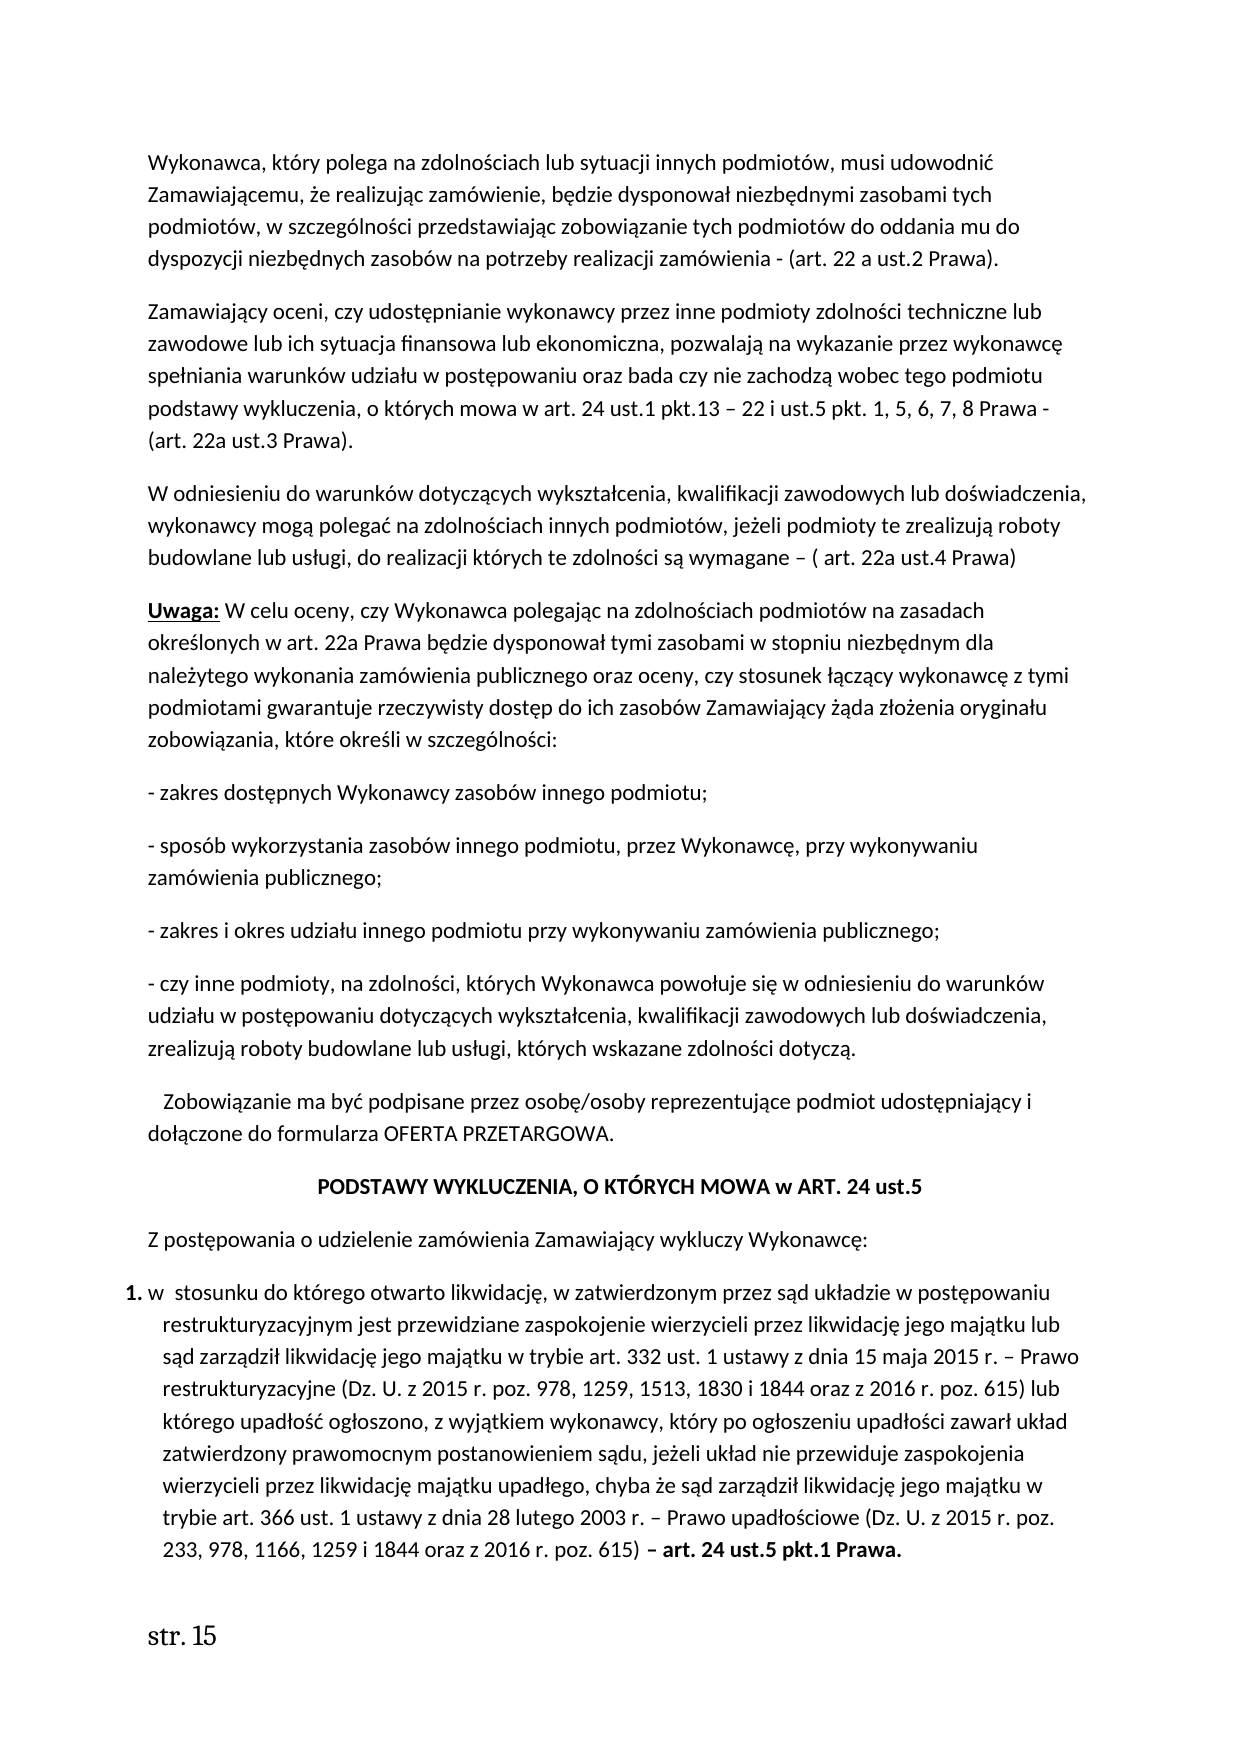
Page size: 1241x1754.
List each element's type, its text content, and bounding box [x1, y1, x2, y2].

text Z postępowania o udzielenie zamówienia Zamawiający wykluczy Wykonawcę: [148, 1225, 1093, 1253]
text Uwaga: W celu oceny, czy Wykonawca polegając na zdolnościach podmiotów na zasadach określonych w art. 22a Prawa będzie dysponował tymi zasobami w stopniu niezbędnym dla należytego wykonania zamówienia publicznego oraz oceny, czy stosunek łączący wykonawcę z tymi podmiotami gwarantuje rzeczywisty dostęp do ich zasobów Zamawiający żąda złożenia oryginału zobowiązania, które określi w szczególności: [148, 596, 1093, 753]
text W odniesieniu do warunków dotyczących wykształcenia, kwalifikacji zawodowych lub doświadczenia, wykonawcy mogą polegać na zdolnościach innych podmiotów, jeżeli podmioty te zrealizują roboty budowlane lub usługi, do realizacji których te zdolności są wymagane – ( art. 22a ust.4 Prawa) [148, 479, 1093, 571]
text Wykonawca, który polega na zdolnościach lub sytuacji innych podmiotów, musi udowodnić Zamawiającemu, że realizując zamówienie, będzie dysponował niezbędnymi zasobami tych podmiotów, w szczególności przedstawiając zobowiązanie tych podmiotów do oddania mu do dyspozycji niezbędnych zasobów na potrzeby realizacji zamówienia - (art. 22 a ust.2 Prawa). [148, 148, 1093, 272]
list w stosunku do którego otwarto likwidację, w zatwierdzonym przez sąd układzie w postępowaniu restrukturyzacyjnym jest przewidziane zaspokojenie wierzycieli przez likwidację jego majątku lub sąd zarządził likwidację jego majątku w trybie art. 332 ust. 1 ustawy z dnia 15 maja 2015 r. – Prawo restrukturyzacyjne (Dz. U. z 2015 r. poz. 978, 1259, 1513, 1830 i 1844 oraz z 2016 r. poz. 615) lub którego upadłość ogłoszono, z wyjątkiem wykonawcy, który po ogłoszeniu upadłości zawarł układ zatwierdzony prawomocnym postanowieniem sądu, jeżeli układ nie przewiduje zaspokojenia wierzycieli przez likwidację majątku upadłego, chyba że sąd zarządził likwidację jego majątku w trybie art. 366 ust. 1 ustawy z dnia 28 lutego 2003 r. – Prawo upadłościowe (Dz. U. z 2015 r. poz. 233, 978, 1166, 1259 i 1844 oraz z 2016 r. poz. 615) – art. 24 ust.5 pkt.1 Prawa. [125, 1278, 1093, 1563]
text - sposób wykorzystania zasobów innego podmiotu, przez Wykonawcę, przy wykonywaniu zamówienia publicznego; [148, 831, 1093, 891]
text - czy inne podmioty, na zdolności, których Wykonawca powołuje się w odniesieniu do warunków udziału w postępowaniu dotyczących wykształcenia, kwalifikacji zawodowych lub doświadczenia, zrealizują roboty budowlane lub usługi, których wskazane zdolności dotyczą. [148, 969, 1093, 1062]
text Zobowiązanie ma być podpisane przez osobę/osoby reprezentujące podmiot udostępniający i dołączone do formularza OFERTA PRZETARGOWA. [148, 1087, 1093, 1147]
text - zakres i okres udziału innego podmiotu przy wykonywaniu zamówienia publicznego; [148, 916, 1093, 944]
text - zakres dostępnych Wykonawcy zasobów innego podmiotu; [148, 778, 1093, 806]
text PODSTAWY WYKLUCZENIA, O KTÓRYCH MOWA w ART. 24 ust.5 [148, 1172, 1093, 1200]
text Zamawiający oceni, czy udostępnianie wykonawcy przez inne podmioty zdolności techniczne lub zawodowe lub ich sytuacja finansowa lub ekonomiczna, pozwalają na wykazanie przez wykonawcę spełniania warunków udziału w postępowaniu oraz bada czy nie zachodzą wobec tego podmiotu podstawy wykluczenia, o których mowa w art. 24 ust.1 pkt.13 – 22 i ust.5 pkt. 1, 5, 6, 7, 8 Prawa - (art. 22a ust.3 Prawa). [148, 297, 1093, 454]
